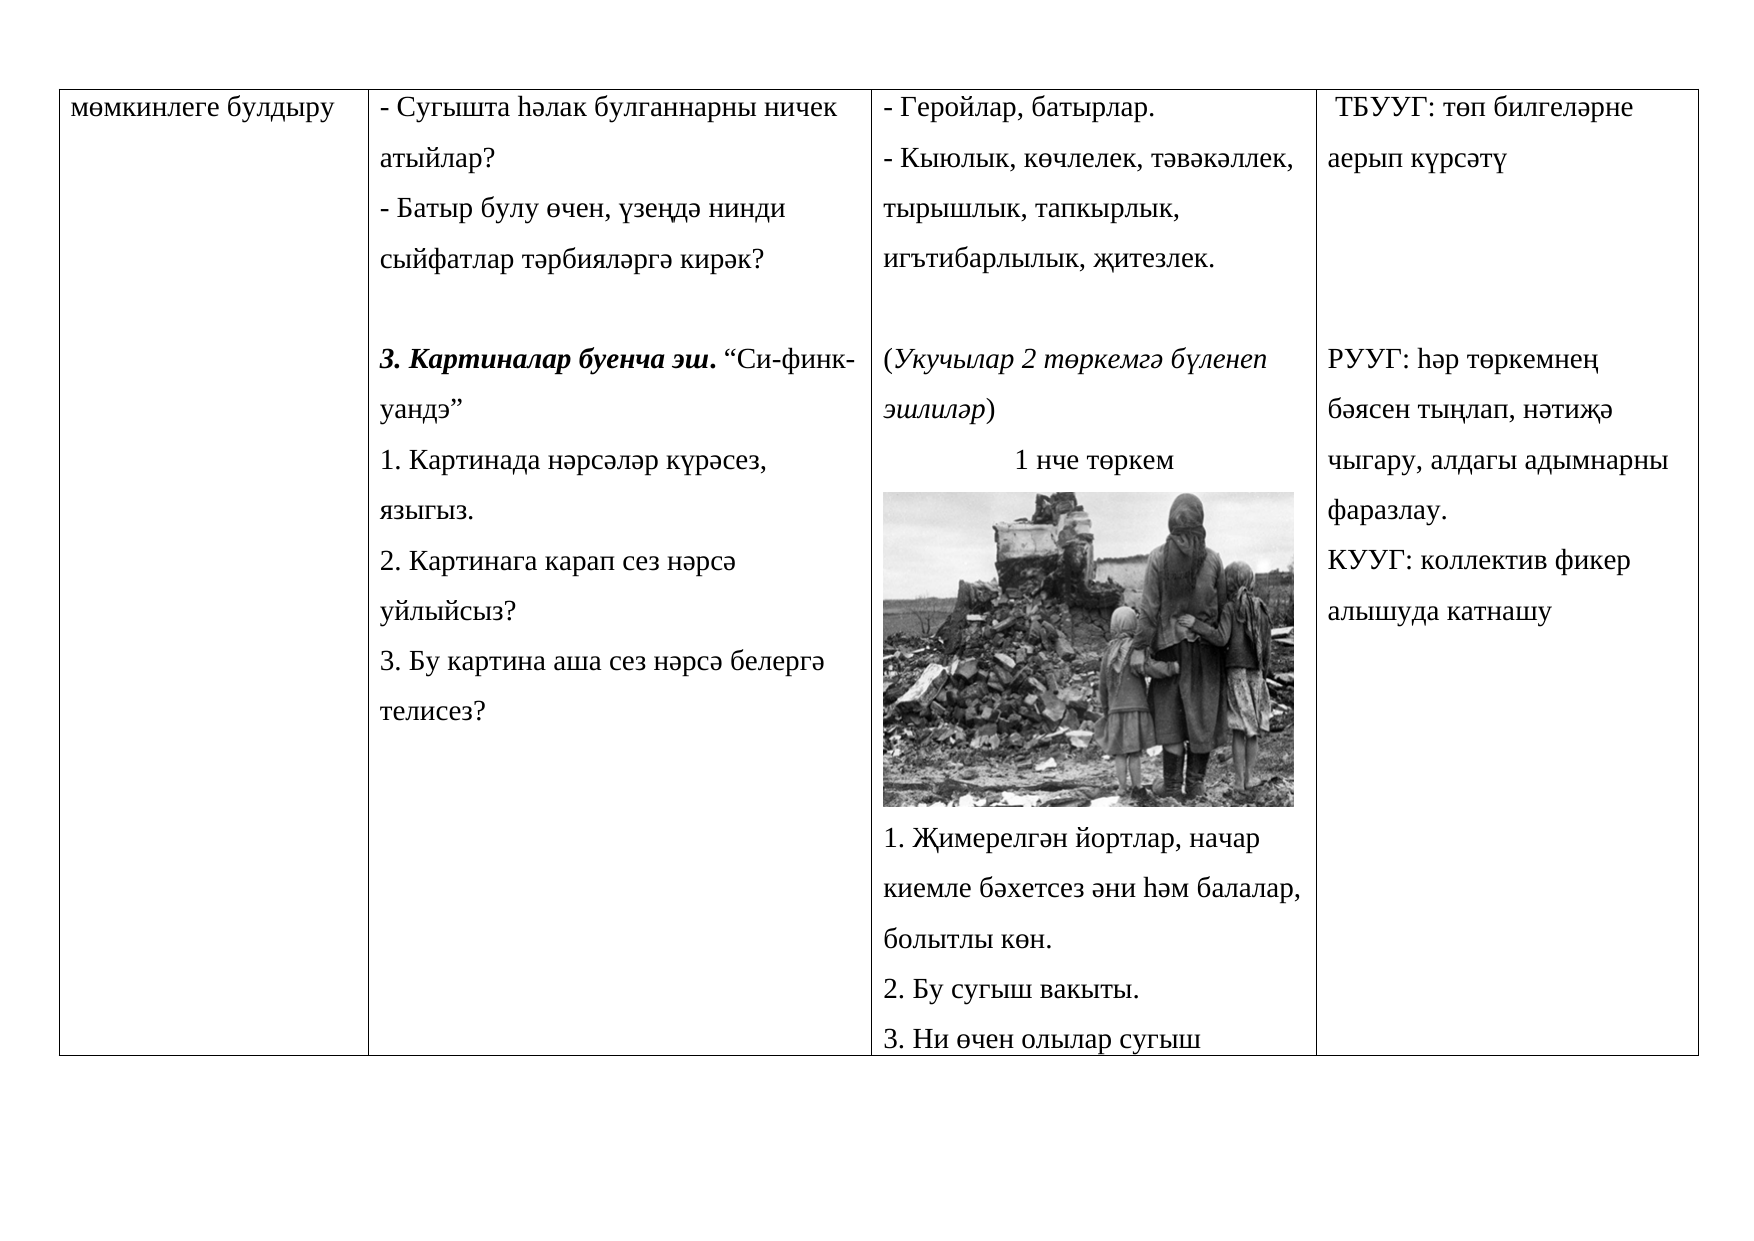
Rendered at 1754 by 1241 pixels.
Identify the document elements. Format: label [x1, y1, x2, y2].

table_cell [872, 90, 1316, 1055]
table_cell [1317, 90, 1698, 1055]
table_cell [60, 90, 368, 1055]
table_cell [369, 90, 871, 1055]
picture [883, 492, 1294, 807]
